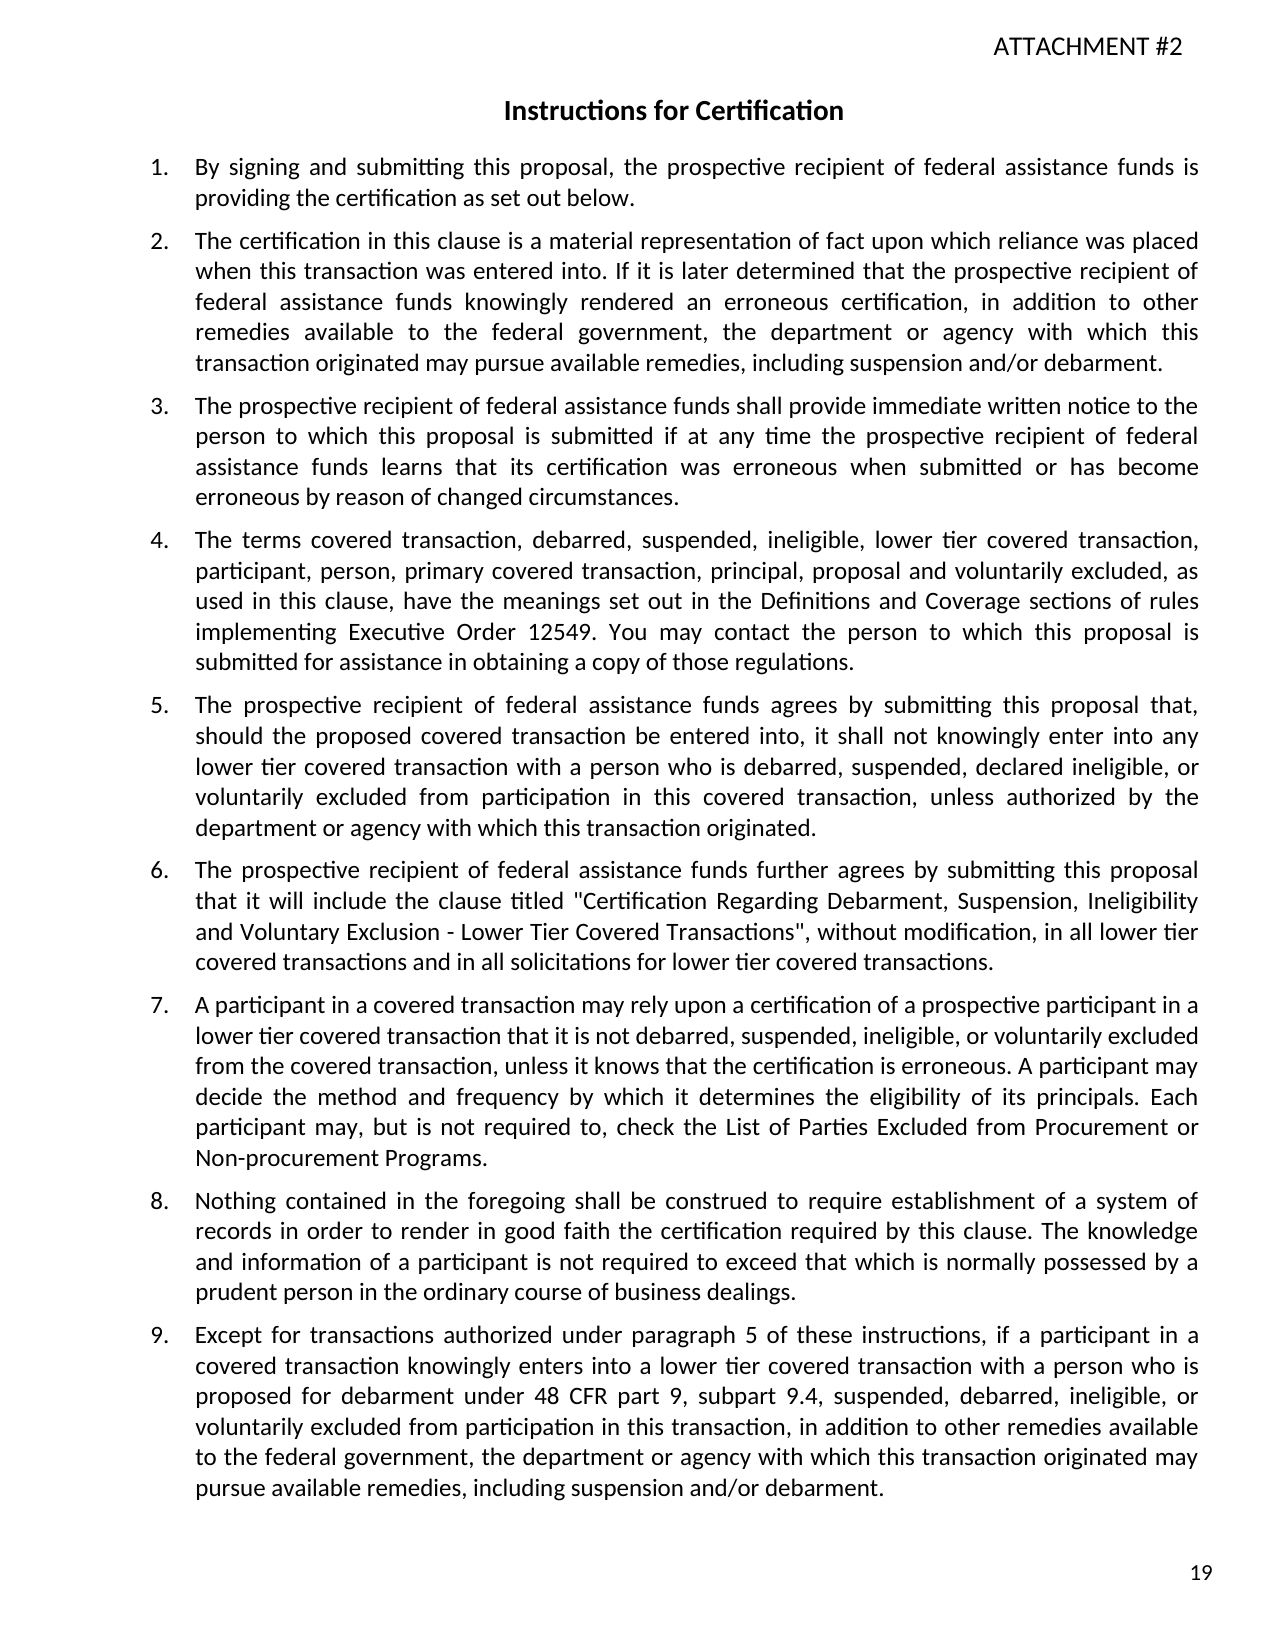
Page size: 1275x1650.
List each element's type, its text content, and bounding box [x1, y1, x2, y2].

list The certification in this clause is a material representation of fact upon which reliance was placed when this transaction was entered into. If it is later determined that the prospective recipient of federal assistance funds knowingly rendered an erroneous certification, in addition to other remedies available to the federal government, the department or agency with which this transaction originated may pursue available remedies, including suspension and/or debarment. [150, 225, 1201, 377]
list By signing and submitting this proposal, the prospective recipient of federal assistance funds is providing the certification as set out below. [150, 151, 1201, 212]
list Nothing contained in the foregoing shall be construed to require establishment of a system of records in order to render in good faith the certification required by this clause. The knowledge and information of a participant is not required to exceed that which is normally possessed by a prudent person in the ordinary course of business dealings. [150, 1185, 1201, 1307]
list Except for transactions authorized under paragraph 5 of these instructions, if a participant in a covered transaction knowingly enters into a lower tier covered transaction with a person who is proposed for debarment under 48 CFR part 9, subpart 9.4, suspended, debarred, ineligible, or voluntarily excluded from participation in this transaction, in addition to other remedies available to the federal government, the department or agency with which this transaction originated may pursue available remedies, including suspension and/or debarment. [150, 1319, 1201, 1503]
list The prospective recipient of federal assistance funds agrees by submitting this proposal that, should the proposed covered transaction be entered into, it shall not knowingly enter into any lower tier covered transaction with a person who is debarred, suspended, declared ineligible, or voluntarily excluded from participation in this covered transaction, unless authorized by the department or agency with which this transaction originated. [150, 689, 1201, 842]
text Instructions for Certification [139, 92, 1208, 127]
list The prospective recipient of federal assistance funds shall provide immediate written notice to the person to which this proposal is submitted if at any time the prospective recipient of federal assistance funds learns that its certification was erroneous when submitted or has become erroneous by reason of changed circumstances. [150, 390, 1201, 512]
list The prospective recipient of federal assistance funds further agrees by submitting this proposal that it will include the clause titled "Certification Regarding Debarment, Suspension, Ineligibility and Voluntary Exclusion - Lower Tier Covered Transactions", without modification, in all lower tier covered transactions and in all solicitations for lower tier covered transactions. [150, 855, 1200, 977]
list The terms covered transaction, debarred, suspended, ineligible, lower tier covered transaction, participant, person, primary covered transaction, principal, proposal and voluntarily excluded, as used in this clause, have the meanings set out in the Definitions and Coverage sections of rules implementing Executive Order 12549. You may contact the person to which this proposal is submitted for assistance in obtaining a copy of those regulations. [150, 524, 1200, 677]
list A participant in a covered transaction may rely upon a certification of a prospective participant in a lower tier covered transaction that it is not debarred, suspended, ineligible, or voluntarily excluded from the covered transaction, unless it knows that the certification is erroneous. A participant may decide the method and frequency by which it determines the eligibility of its principals. Each participant may, but is not required to, check the List of Parties Excluded from Procurement or Non-procurement Programs. [150, 989, 1201, 1172]
